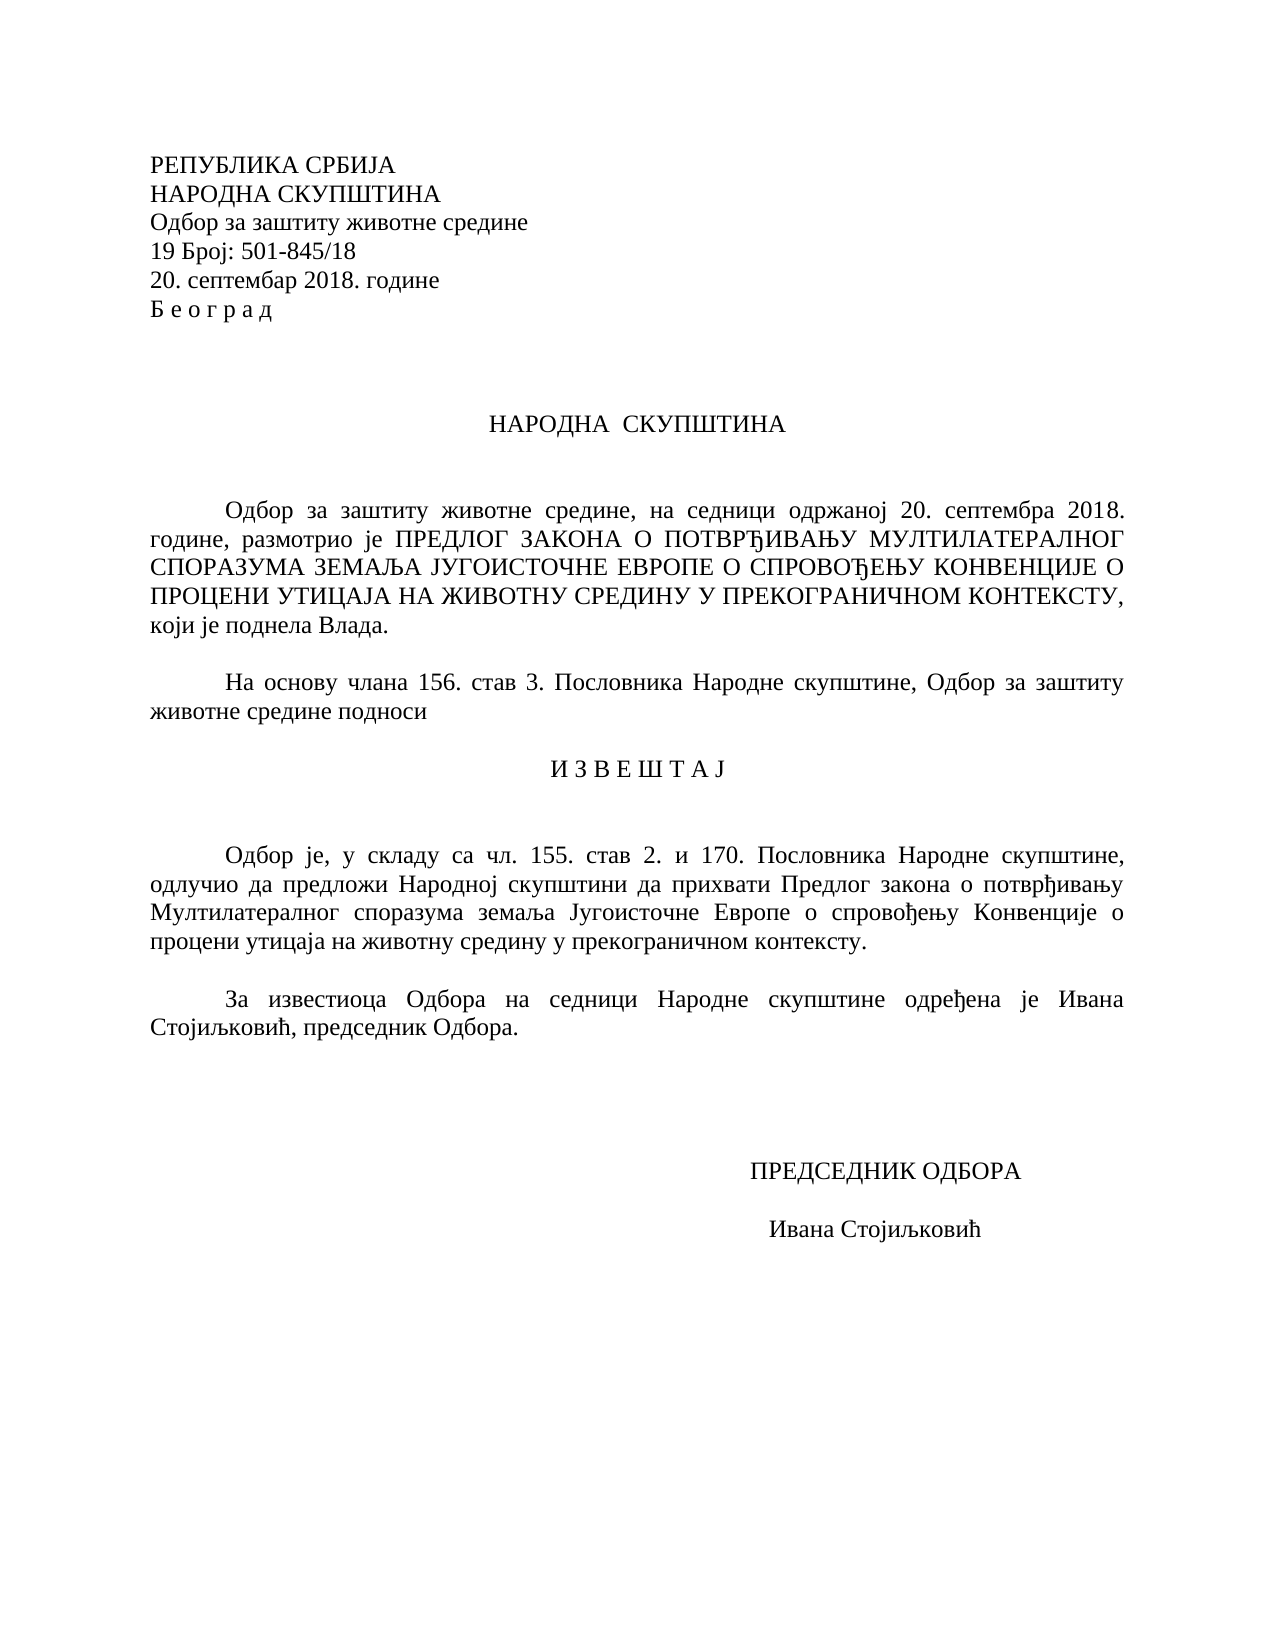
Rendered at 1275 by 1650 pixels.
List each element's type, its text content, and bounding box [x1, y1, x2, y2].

text Б е о г р а д [150, 294, 1125, 322]
text Одбор за заштиту животне средине, на седници одржаној 20. септембра 2018. године, размотрио је ПРЕДЛОГ ЗАКОНА О ПОТВРЂИВАЊУ МУЛТИЛАТЕРАЛНОГ СПОРАЗУМА ЗЕМАЉА ЈУГОИСТОЧНЕ ЕВРОПЕ О СПРОВОЂЕЊУ КОНВЕНЦИЈЕ О ПРОЦЕНИ УТИЦАЈА НА ЖИВОТНУ СРЕДИНУ У ПРЕКОГРАНИЧНОМ КОНТЕКСТУ, који је поднела Влада. [150, 495, 1125, 639]
text За известиоца Одбора на седници Народне скупштине одређена је Ивана Стојиљковић, председник Одбора. [150, 984, 1125, 1041]
text Одбор за заштиту животне средине [150, 207, 1125, 236]
text НАРОДНА СКУПШТИНА [150, 179, 1125, 207]
text ПРЕДСЕДНИК ОДБОРА [675, 1156, 1125, 1185]
text Одбор је, у складу са чл. 155. став 2. и 170. Пословника Народне скупштине, одлучио да предложи Народној скупштини да прихвати Предлог закона о потврђивању Мултилатералног споразума земаља Југоисточне Европе о спровођењу Конвенције о процени утицаја на животну средину у прекограничном контексту. [150, 840, 1125, 955]
text РЕПУБЛИКА СРБИЈА [150, 150, 1125, 179]
text На основу члана 156. став 3. Пословника Народне скупштине, Одбор за заштиту животне средине подноси [150, 667, 1125, 725]
text НАРОДНА СКУПШТИНА [150, 409, 1125, 437]
text 20. септембар 2018. године [150, 265, 1125, 294]
text 19 Број: 501-845/18 [150, 236, 1125, 265]
text Ивана Стојиљковић [150, 1214, 1125, 1242]
text И З В Е Ш Т А Ј [150, 754, 1125, 782]
